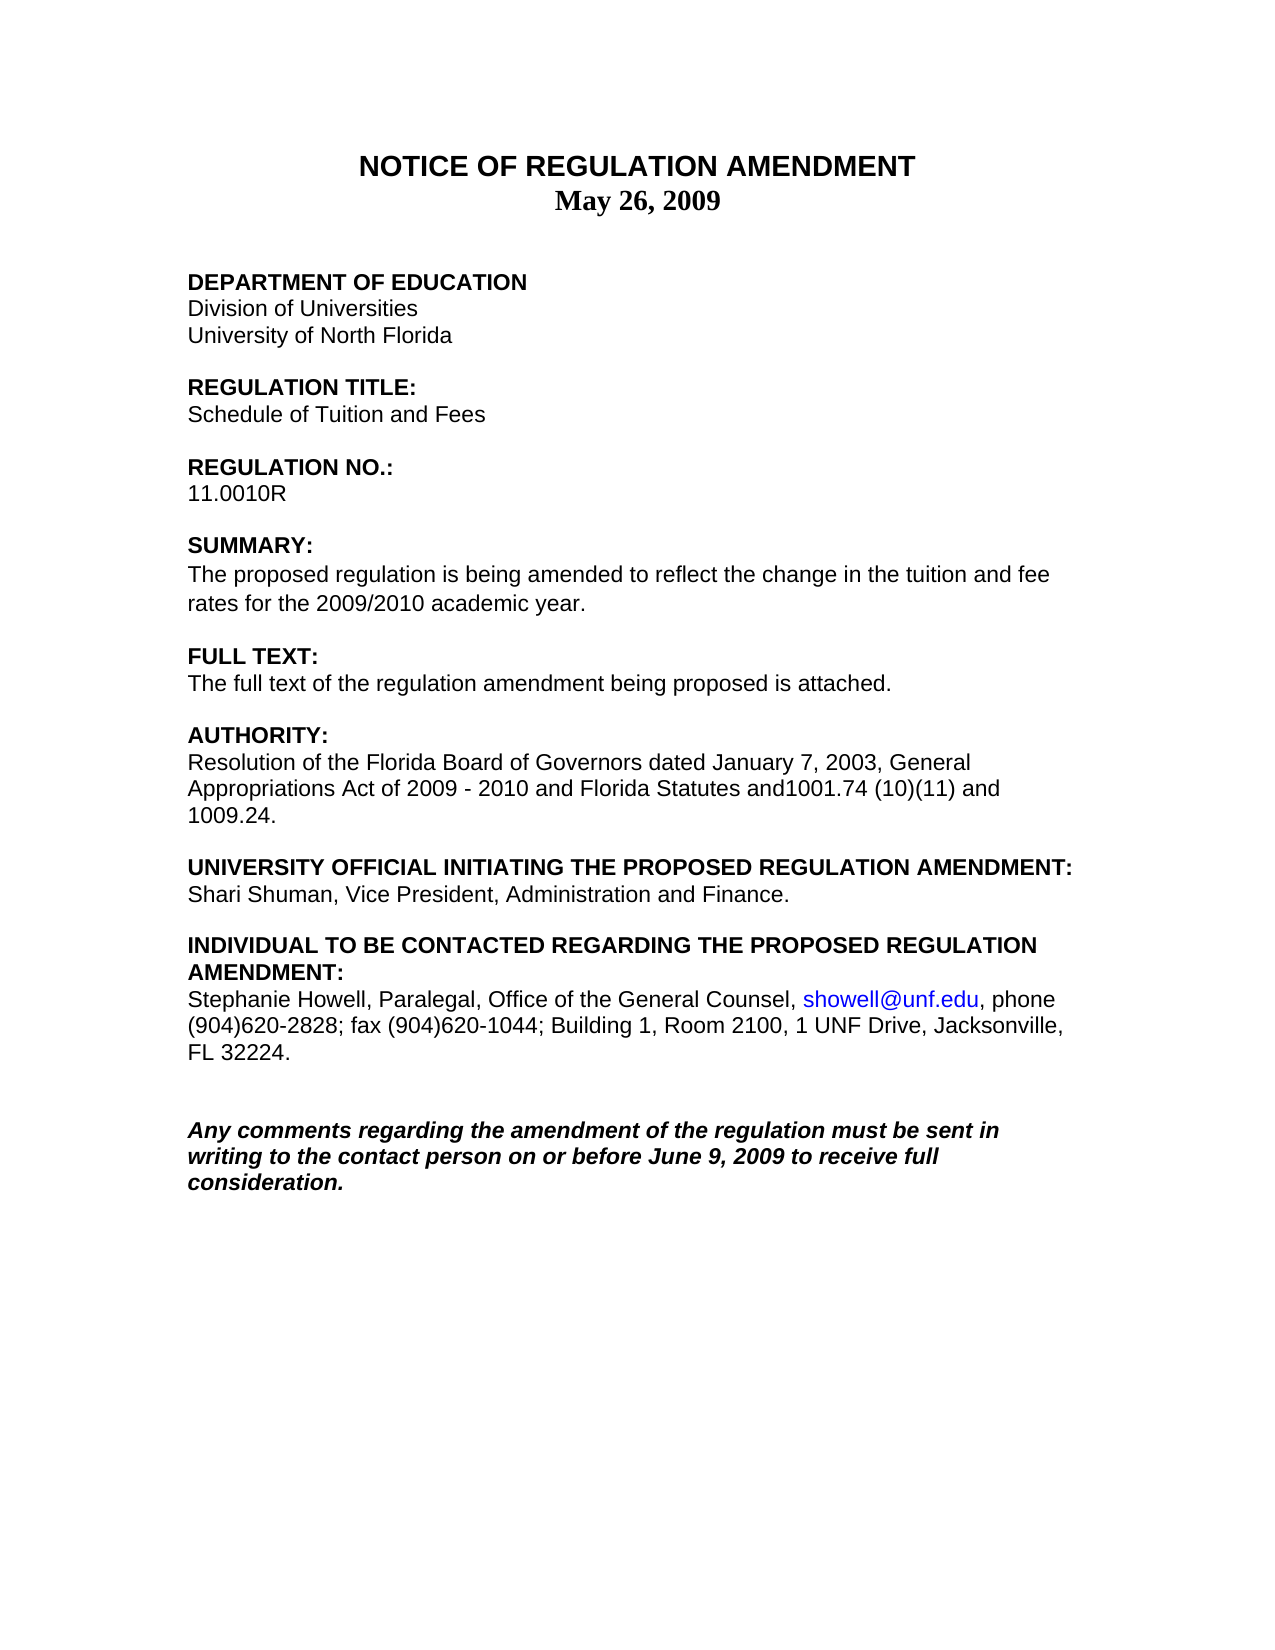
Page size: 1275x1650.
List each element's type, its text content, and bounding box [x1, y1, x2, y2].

text Schedule of Tuition and Fees [187, 401, 1110, 427]
text 11.0010R [187, 480, 1110, 506]
subtitle NOTICE OF REGULATION AMENDMENT [356, 149, 918, 183]
text Shari Shuman, Vice President, Administration and Finance. [187, 881, 1110, 907]
text The full text of the regulation amendment being proposed is attached. [187, 670, 1110, 696]
text FULL TEXT: [187, 643, 1110, 669]
text Any comments regarding the amendment of the regulation must be sent in writing to the contact person on or before June 9, 2009 to receive full consideration. [187, 1118, 1083, 1195]
text FL 32224. [187, 1038, 1110, 1065]
text Resolution of the Florida Board of Governors dated January 7, 2003, General Appropriations Act of 2009 - 2010 and Florida Statutes and1001.74 (10)(11) and 1009.24. [187, 749, 1002, 828]
text DEPARTMENT OF EDUCATION [187, 269, 1110, 295]
text REGULATION NO.: [187, 453, 1110, 480]
text Stephanie Howell, Paralegal, Office of the General Counsel, showell@unf.edu, phone (904)620-2828; fax (904)620-1044; Building 1, Room 2100, 1 UNF Drive, Jacksonville, [187, 986, 1064, 1038]
text INDIVIDUAL TO BE CONTACTED REGARDING THE PROPOSED REGULATION AMENDMENT: [187, 933, 1040, 985]
text REGULATION TITLE: [187, 374, 1110, 400]
text SUMMARY: [187, 532, 1110, 559]
text UNIVERSITY OFFICIAL INITIATING THE PROPOSED REGULATION AMENDMENT: [187, 854, 1110, 880]
text Division of Universities University of North Florida [187, 295, 454, 348]
text May 26, 2009 [164, 183, 1110, 216]
text The proposed regulation is being amended to reflect the change in the tuition and fee rates for the 2009/2010 academic year. [187, 561, 1052, 616]
text AUTHORITY: [187, 722, 1110, 748]
